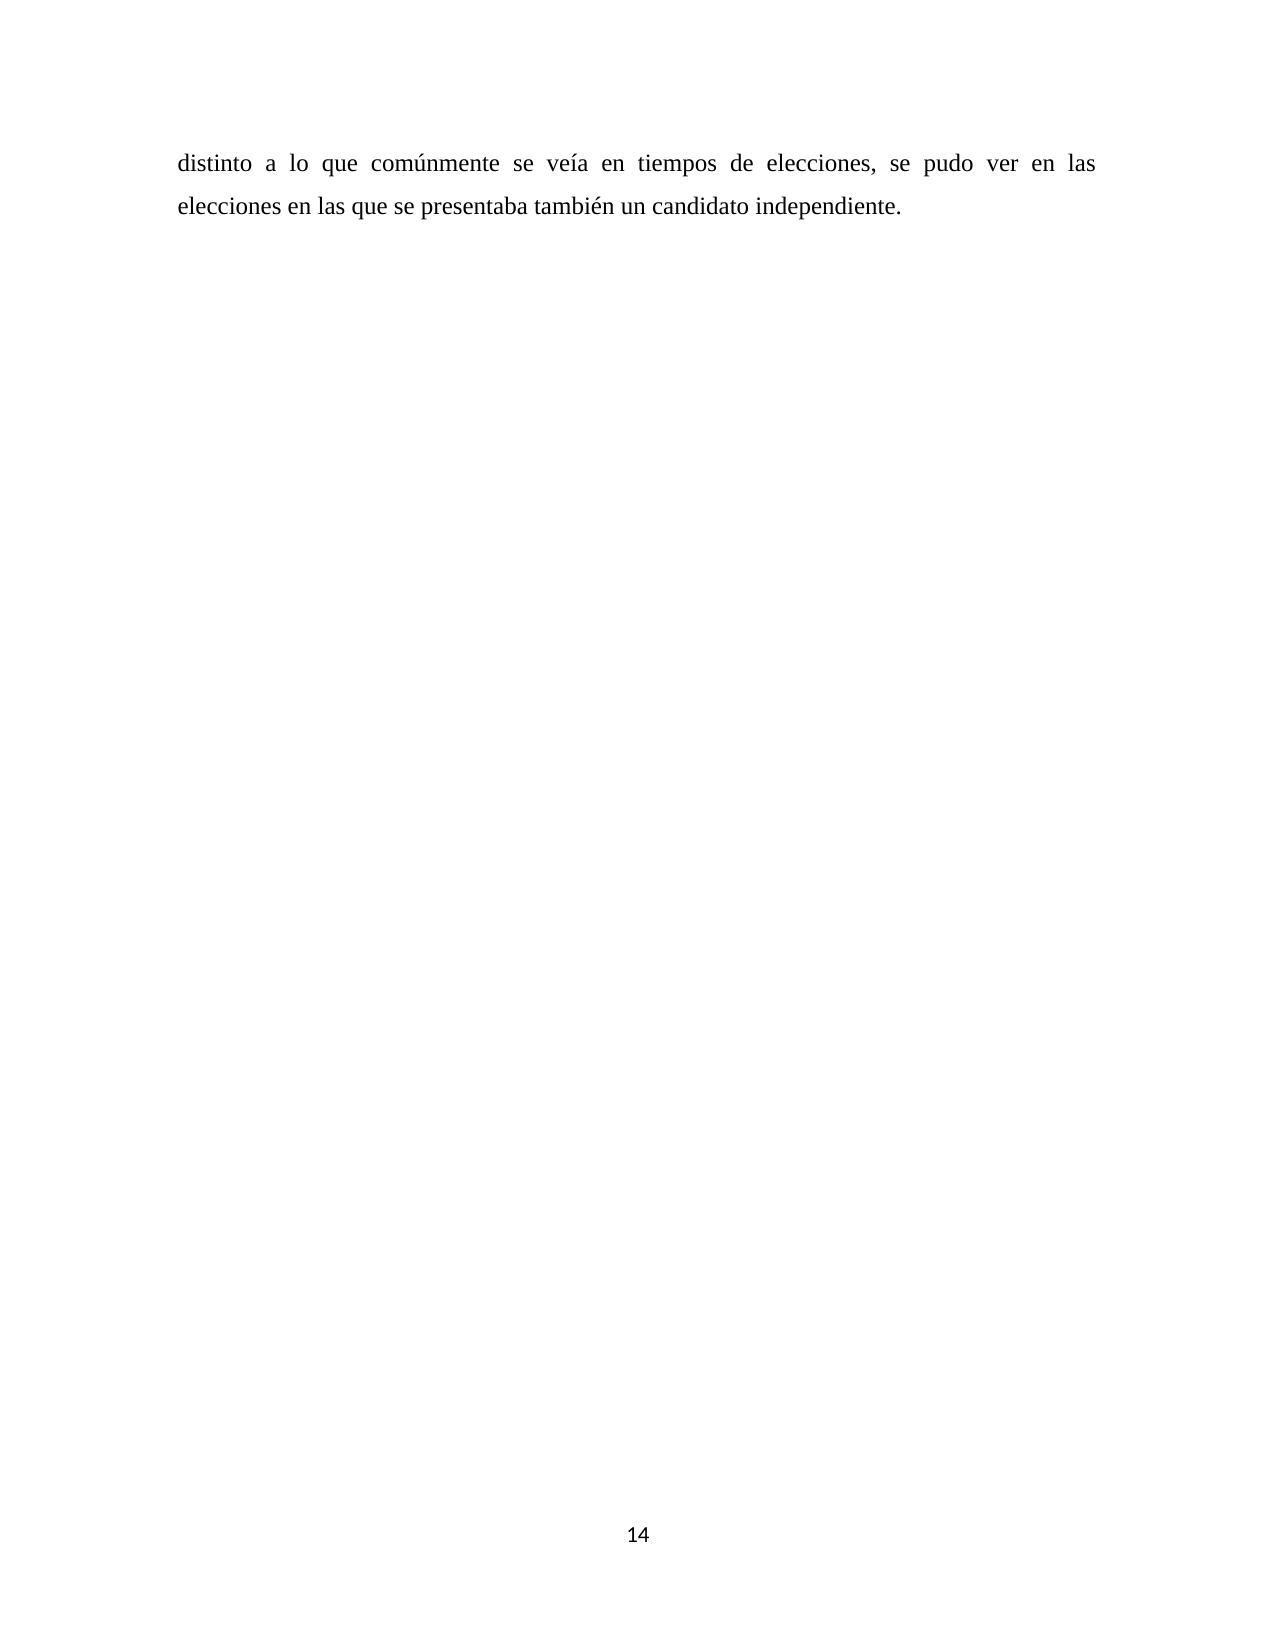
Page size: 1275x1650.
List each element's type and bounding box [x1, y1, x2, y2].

text [177, 148, 1098, 219]
